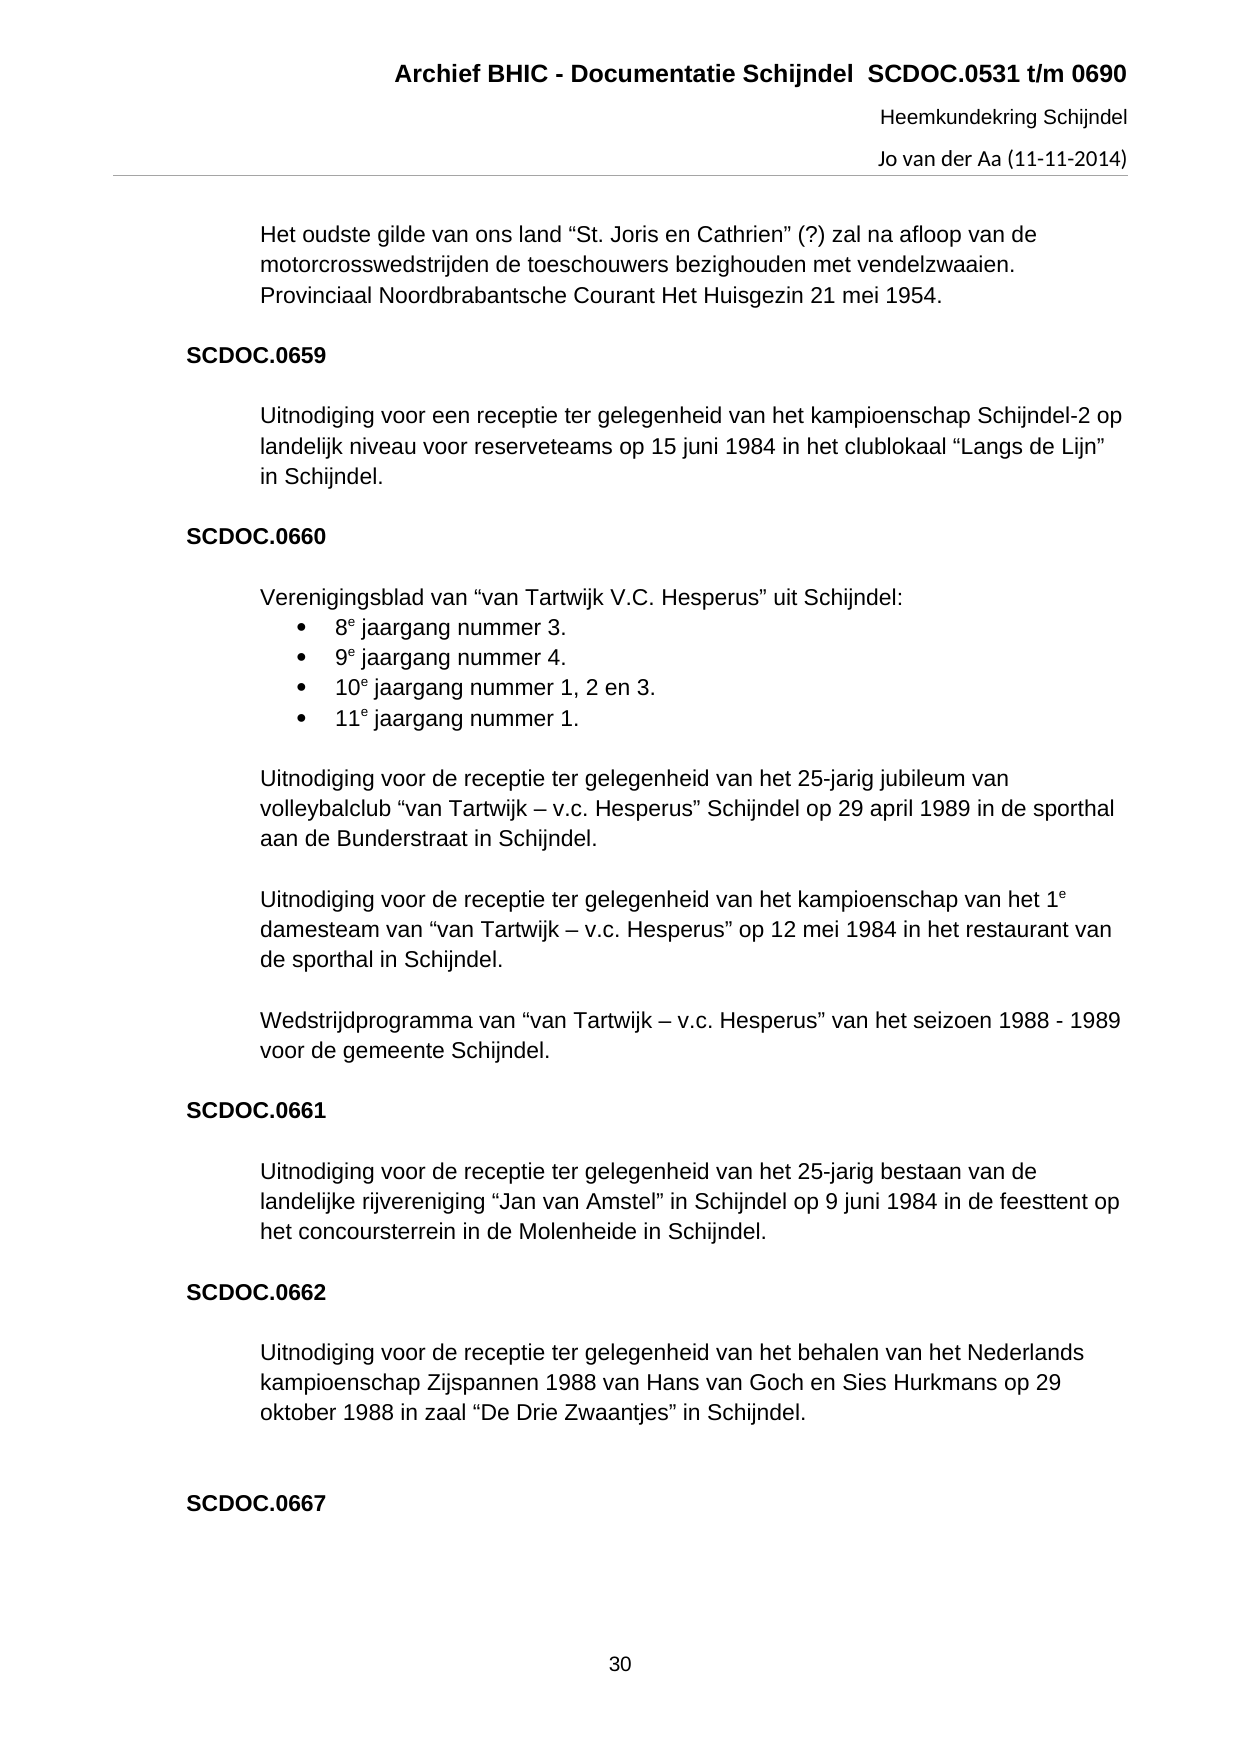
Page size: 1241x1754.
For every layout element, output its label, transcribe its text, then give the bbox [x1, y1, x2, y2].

text SCDOC.0661 [186, 1097, 1128, 1123]
list 10e jaargang nummer 1, 2 en 3. [297, 674, 1128, 701]
text Uitnodiging voor de receptie ter gelegenheid van het 25-jarig bestaan van de landelijke rijvereniging “Jan van Amstel” in Schijndel op 9 juni 1984 in de feesttent op het concoursterrein in de Molenheide in Schijndel. [260, 1158, 1128, 1244]
text Verenigingsblad van “van Tartwijk V.C. Hesperus” uit Schijndel: [260, 584, 1128, 610]
list 11e jaargang nummer 1. [297, 704, 1128, 731]
text Uitnodiging voor de receptie ter gelegenheid van het kampioenschap van het 1e damesteam van “van Tartwijk – v.c. Hesperus” op 12 mei 1984 in het restaurant van de sporthal in Schijndel. [260, 886, 1128, 972]
text SCDOC.0660 [186, 523, 1128, 549]
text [260, 282, 1128, 308]
text Uitnodiging voor de receptie ter gelegenheid van het 25-jarig jubileum van volleybalclub “van Tartwijk – v.c. Hesperus” Schijndel op 29 april 1989 in de sporthal aan de Bunderstraat in Schijndel. [260, 765, 1128, 852]
text Wedstrijdprogramma van “van Tartwijk – v.c. Hesperus” van het seizoen 1988 - 1989 voor de gemeente Schijndel. [260, 1007, 1128, 1063]
text SCDOC.0662 [186, 1278, 1128, 1305]
text Uitnodiging voor een receptie ter gelegenheid van het kampioenschap Schijndel-2 op landelijk niveau voor reserveteams op 15 juni 1984 in het clublokaal “Langs de Lijn” in Schijndel. [260, 402, 1128, 489]
list 9e jaargang nummer 4. [297, 644, 1128, 670]
text Uitnodiging voor de receptie ter gelegenheid van het behalen van het Nederlands kampioenschap Zijspannen 1988 van Hans van Goch en Sies Hurkmans op 29 oktober 1988 in zaal “De Drie Zwaantjes” in Schijndel. [260, 1339, 1128, 1426]
text SCDOC.0659 [186, 342, 1128, 368]
text Het oudste gilde van ons land “St. Joris en Cathrien” (?) zal na afloop van de motorcrosswedstrijden de toeschouwers bezighouden met vendelzwaaien. [260, 221, 1128, 278]
text SCDOC.0667 [186, 1490, 1128, 1516]
list 8e jaargang nummer 3. [297, 614, 1128, 640]
